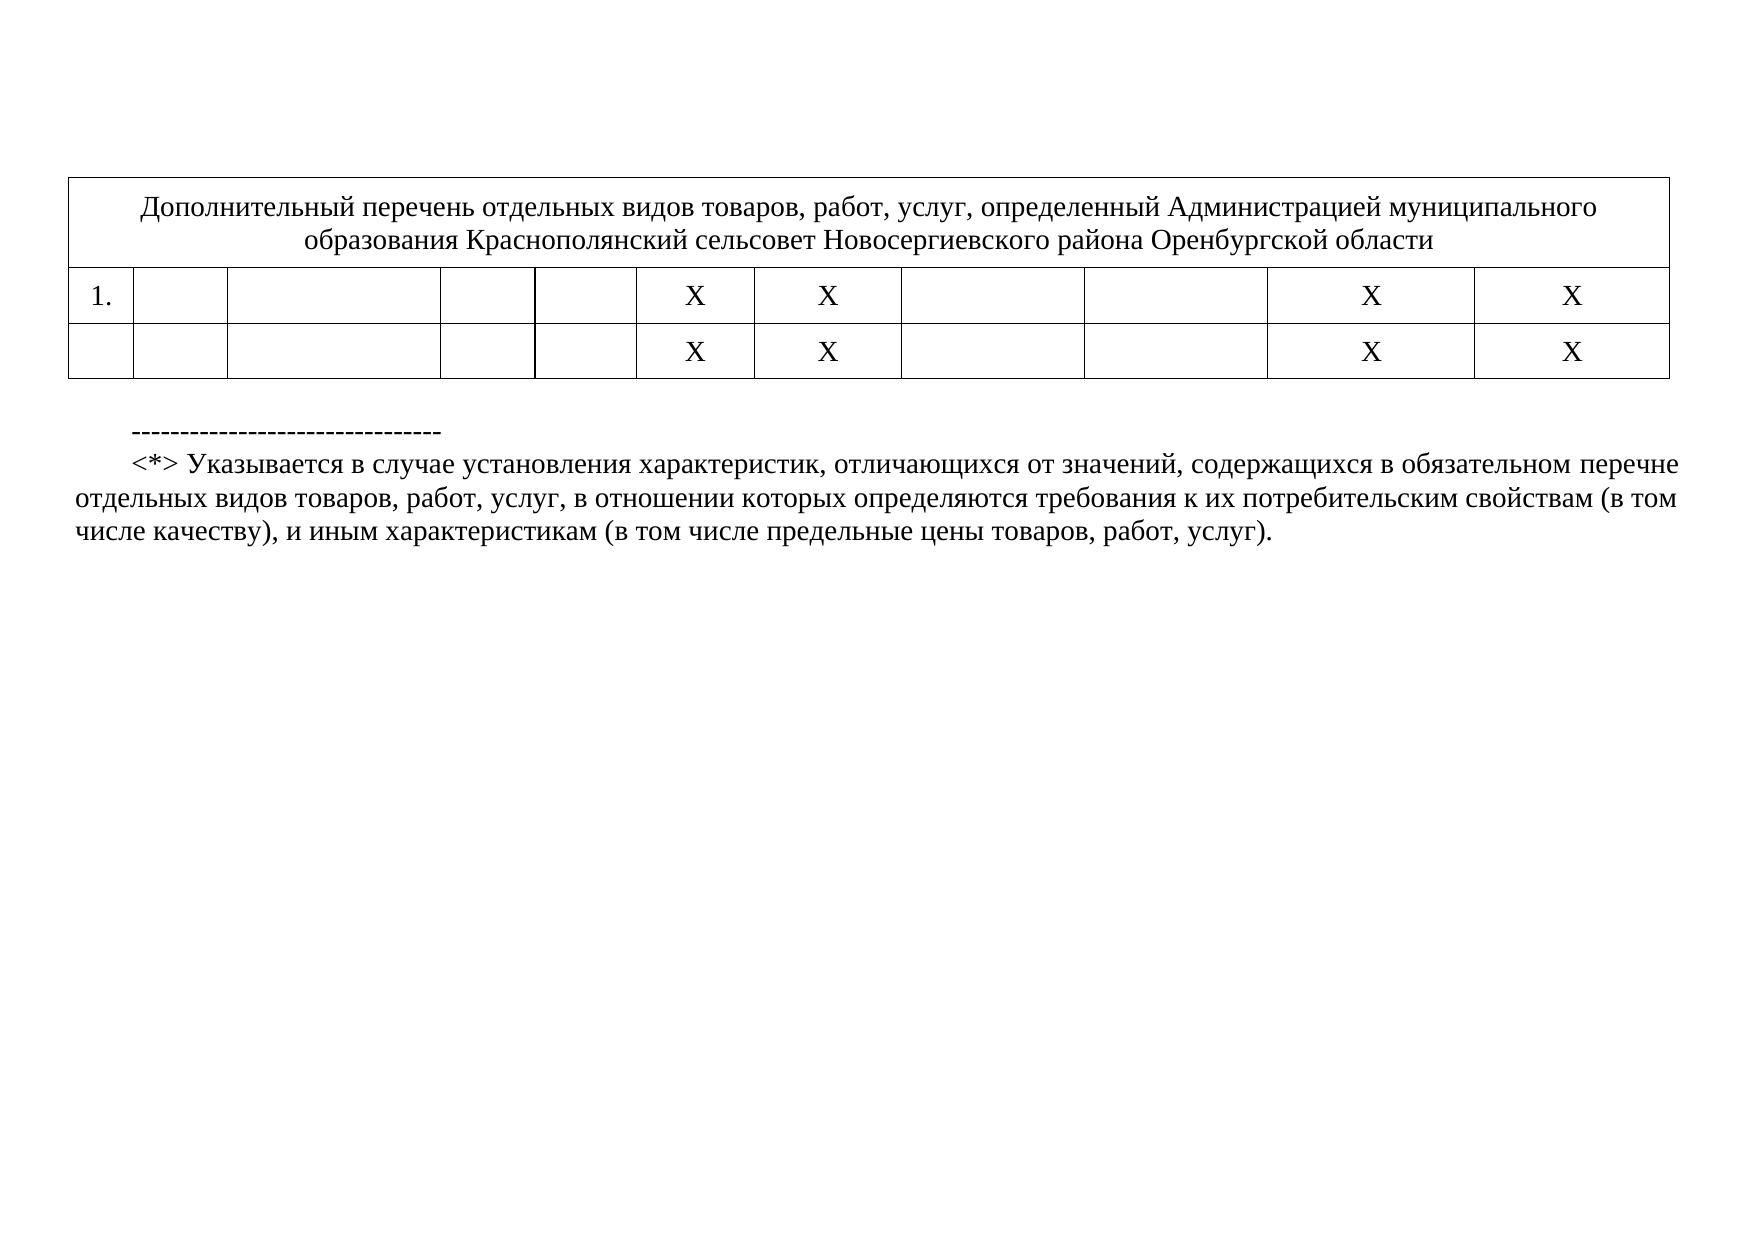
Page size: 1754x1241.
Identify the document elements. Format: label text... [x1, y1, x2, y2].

table_cell X [755, 268, 901, 322]
table_cell 1. [69, 268, 133, 322]
text -------------------------------- [75, 413, 1679, 446]
table_cell [902, 268, 1084, 322]
table_cell [441, 268, 534, 322]
table_cell X [637, 268, 754, 322]
table_cell [441, 324, 534, 378]
table_cell [902, 324, 1084, 378]
text <*> Указывается в случае установления характеристик, отличающихся от значений, содержащихся в обязательном перечне отдельных видов товаров, работ, услуг, в отношении которых определяются требования к их потребительским свойствам (в том числе качеству), и иным характеристикам (в том числе предельные цены товаров, работ, услуг). [75, 446, 1679, 547]
table_cell Дополнительный перечень отдельных видов товаров, работ, услуг, определенный Администрацией муниципального образования Краснополянский сельсовет Новосергиевского района Оренбургской области [69, 178, 1669, 267]
table_cell [1085, 324, 1267, 378]
table_cell [536, 268, 636, 322]
table_cell X [755, 324, 901, 378]
table_cell X [1475, 268, 1669, 322]
table_cell [228, 268, 440, 322]
table_cell [69, 324, 133, 378]
table_cell X [1268, 324, 1474, 378]
table_cell [536, 324, 636, 378]
table_cell [134, 268, 227, 322]
table_cell X [1268, 268, 1474, 322]
table_cell X [1475, 324, 1669, 378]
table_cell [1085, 268, 1267, 322]
table_cell [228, 324, 440, 378]
table_cell X [637, 324, 754, 378]
table_cell [134, 324, 227, 378]
